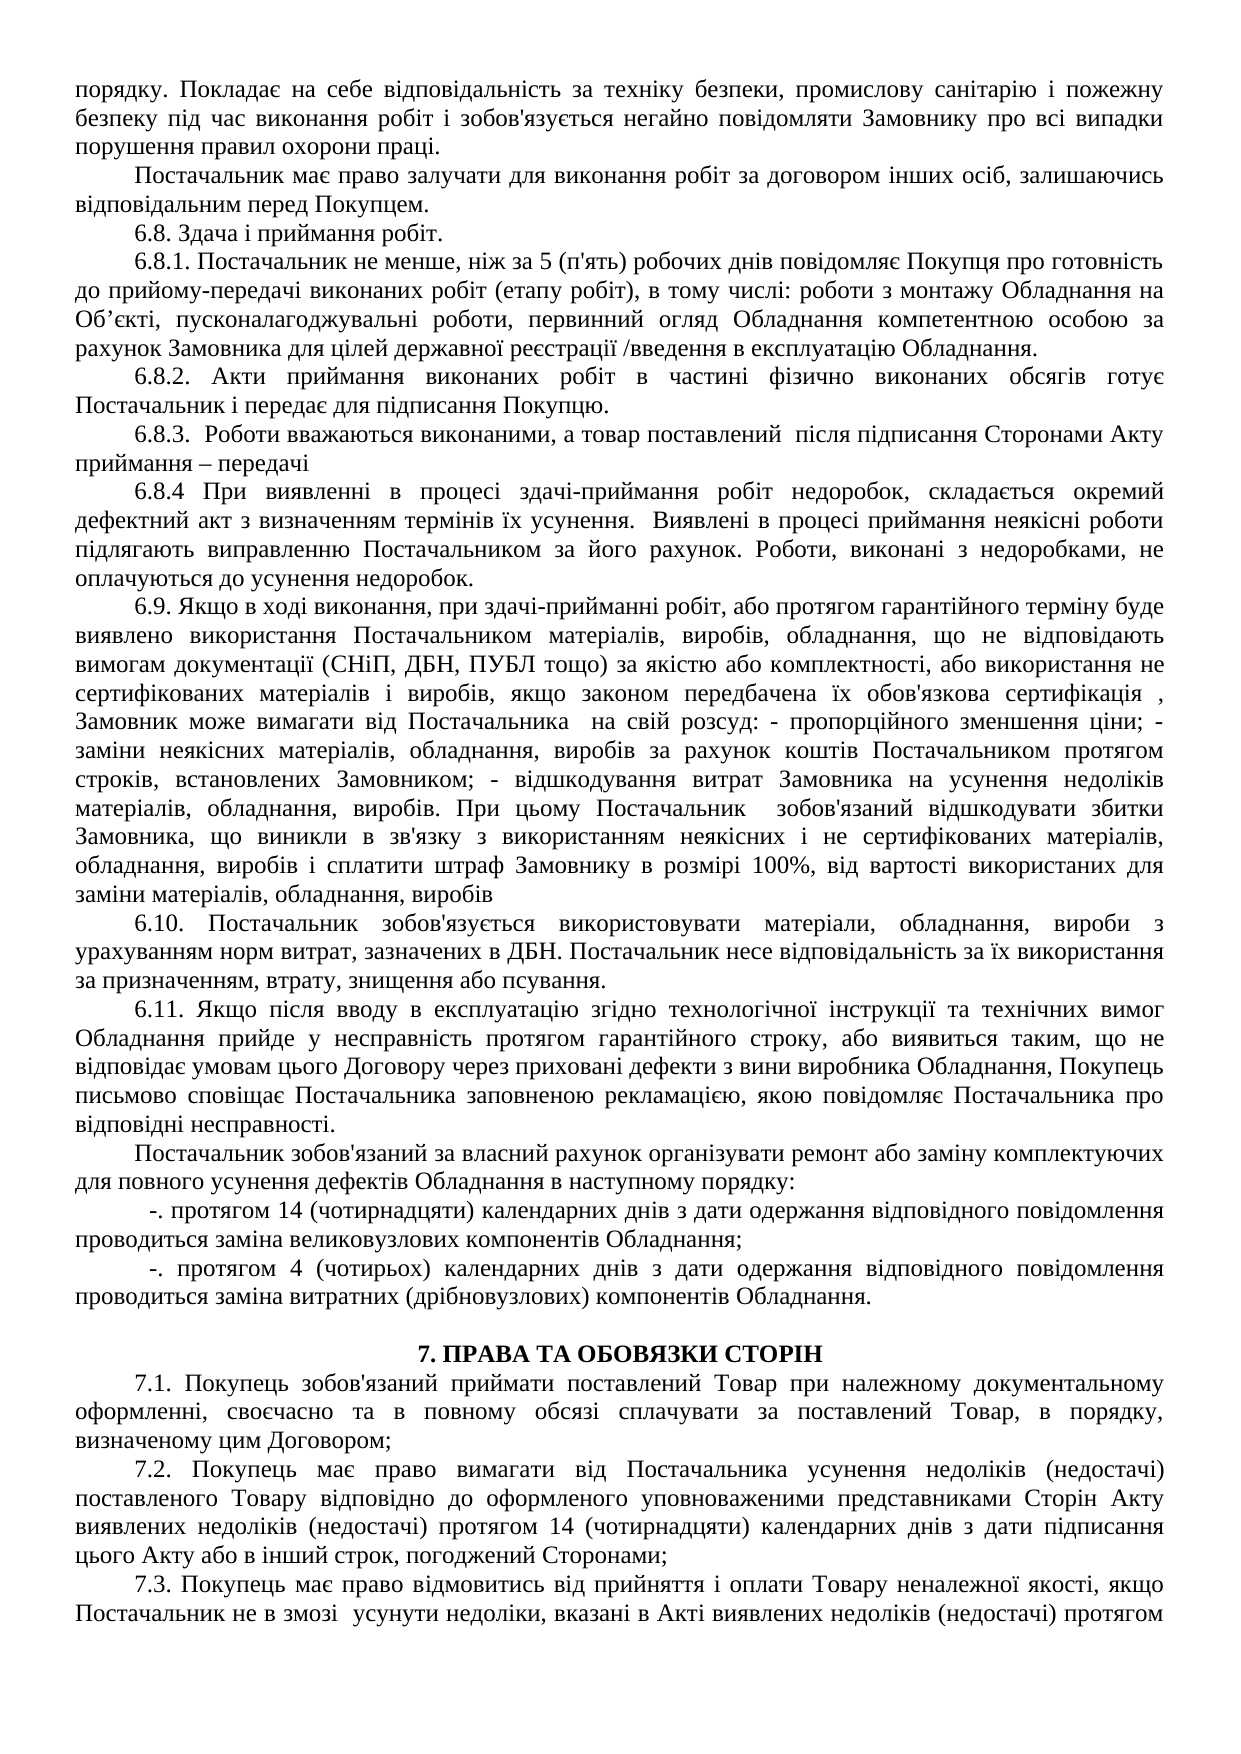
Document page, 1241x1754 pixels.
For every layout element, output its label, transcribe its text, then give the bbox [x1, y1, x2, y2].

text Постачальник зобов'язаний за власний рахунок організувати ремонт або заміну комплектуючих для повного усунення дефектів Обладнання в наступному порядку: [75, 1138, 1165, 1195]
text 6.8.4 При виявленні в процесі здачі-приймання робіт недоробок, складається окремий дефектний акт з визначенням термінів їх усунення. Виявлені в процесі приймання неякісні роботи підлягають виправленню Постачальником за його рахунок. Роботи, виконані з недоробками, не оплачуються до усунення недоробок. [75, 476, 1165, 591]
text 6.9. Якщо в ході виконання, при здачі-прийманні робіт, або протягом гарантійного терміну буде виявлено використання Постачальником матеріалів, виробів, обладнання, що не відповідають вимогам документації (СНіП, ДБН, ПУБЛ тощо) за якістю або комплектності, або використання не сертифікованих матеріалів і виробів, якщо законом передбачена їх обов'язкова сертифікація , Замовник може вимагати від Постачальника на свій розсуд: - пропорційного зменшення ціни; - заміни неякісних матеріалів, обладнання, виробів за рахунок коштів Постачальником протягом строків, встановлених Замовником; - відшкодування витрат Замовника на усунення недоліків матеріалів, обладнання, виробів. При цьому Постачальник зобов'язаний відшкодувати збитки Замовника, що виникли в зв'язку з використанням неякісних і не сертифікованих матеріалів, обладнання, виробів і сплатити штраф Замовнику в розмірі 100%, від вартості використаних для заміни матеріалів, обладнання, виробів [75, 591, 1165, 908]
text 6.8. Здача і приймання робіт. [75, 218, 1165, 246]
text 6.8.1. Постачальник не менше, ніж за 5 (п'ять) робочих днів повідомляє Покупця про готовність до прийому-передачі виконаних робіт (етапу робіт), в тому числі: роботи з монтажу Обладнання на Об’єкті, пусконалагоджувальні роботи, первинний огляд Обладнання компетентною особою за рахунок Замовника для цілей державної реєстрації /введення в експлуатацію Обладнання. [75, 246, 1165, 361]
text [75, 74, 1165, 160]
text 6.8.2. Акти приймання виконаних робіт в частині фізично виконаних обсягів готує Постачальник і передає для підписання Покупцю. [75, 361, 1165, 419]
text -. протягом 14 (чотирнадцяти) календарних днів з дати одержання відповідного повідомлення проводиться заміна великовузлових компонентів Обладнання; [75, 1195, 1165, 1253]
text 6.10. Постачальник зобов'язується використовувати матеріали, обладнання, вироби з урахуванням норм витрат, зазначених в ДБН. Постачальник несе відповідальність за їх використання за призначенням, втрату, знищення або псування. [75, 908, 1165, 994]
list 7.2. Покупець має право вимагати від Постачальника усунення недоліків (недостачі) поставленого Товару відповідно до оформленого уповноваженими представниками Сторін Акту виявлених недоліків (недостачі) протягом 14 (чотирнадцяти) календарних днів з дати підписання цього Акту або в інший строк, погоджений Сторонами; [75, 1454, 1165, 1569]
text 6.8.3. Роботи вважаються виконаними, а товар поставлений після підписання Сторонами Акту приймання – передачі [75, 419, 1165, 476]
list 7. ПРАВА ТА ОБОВЯЗКИ СТОРІН [75, 1339, 1165, 1368]
text 6.11. Якщо після вводу в експлуатацію згідно технологічної інструкції та технічних вимог Обладнання прийде у несправність протягом гарантійного строку, або виявиться таким, що не відповідає умовам цього Договору через приховані дефекти з вини виробника Обладнання, Покупець письмово сповіщає Постачальника заповненою рекламацією, якою повідомляє Постачальника про відповідні несправності. [75, 994, 1165, 1138]
list 7.1. Покупець зобов'язаний приймати поставлений Товар при належному документальному оформленні, своєчасно та в повному обсязі сплачувати за поставлений Товар, в порядку, визначеному цим Договором; [75, 1368, 1165, 1454]
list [75, 1569, 1165, 1626]
text Постачальник має право залучати для виконання робіт за договором інших осіб, залишаючись відповідальним перед Покупцем. [75, 160, 1165, 218]
text -. протягом 4 (чотирьох) календарних днів з дати одержання відповідного повідомлення проводиться заміна витратних (дрібновузлових) компонентів Обладнання. [75, 1253, 1165, 1310]
